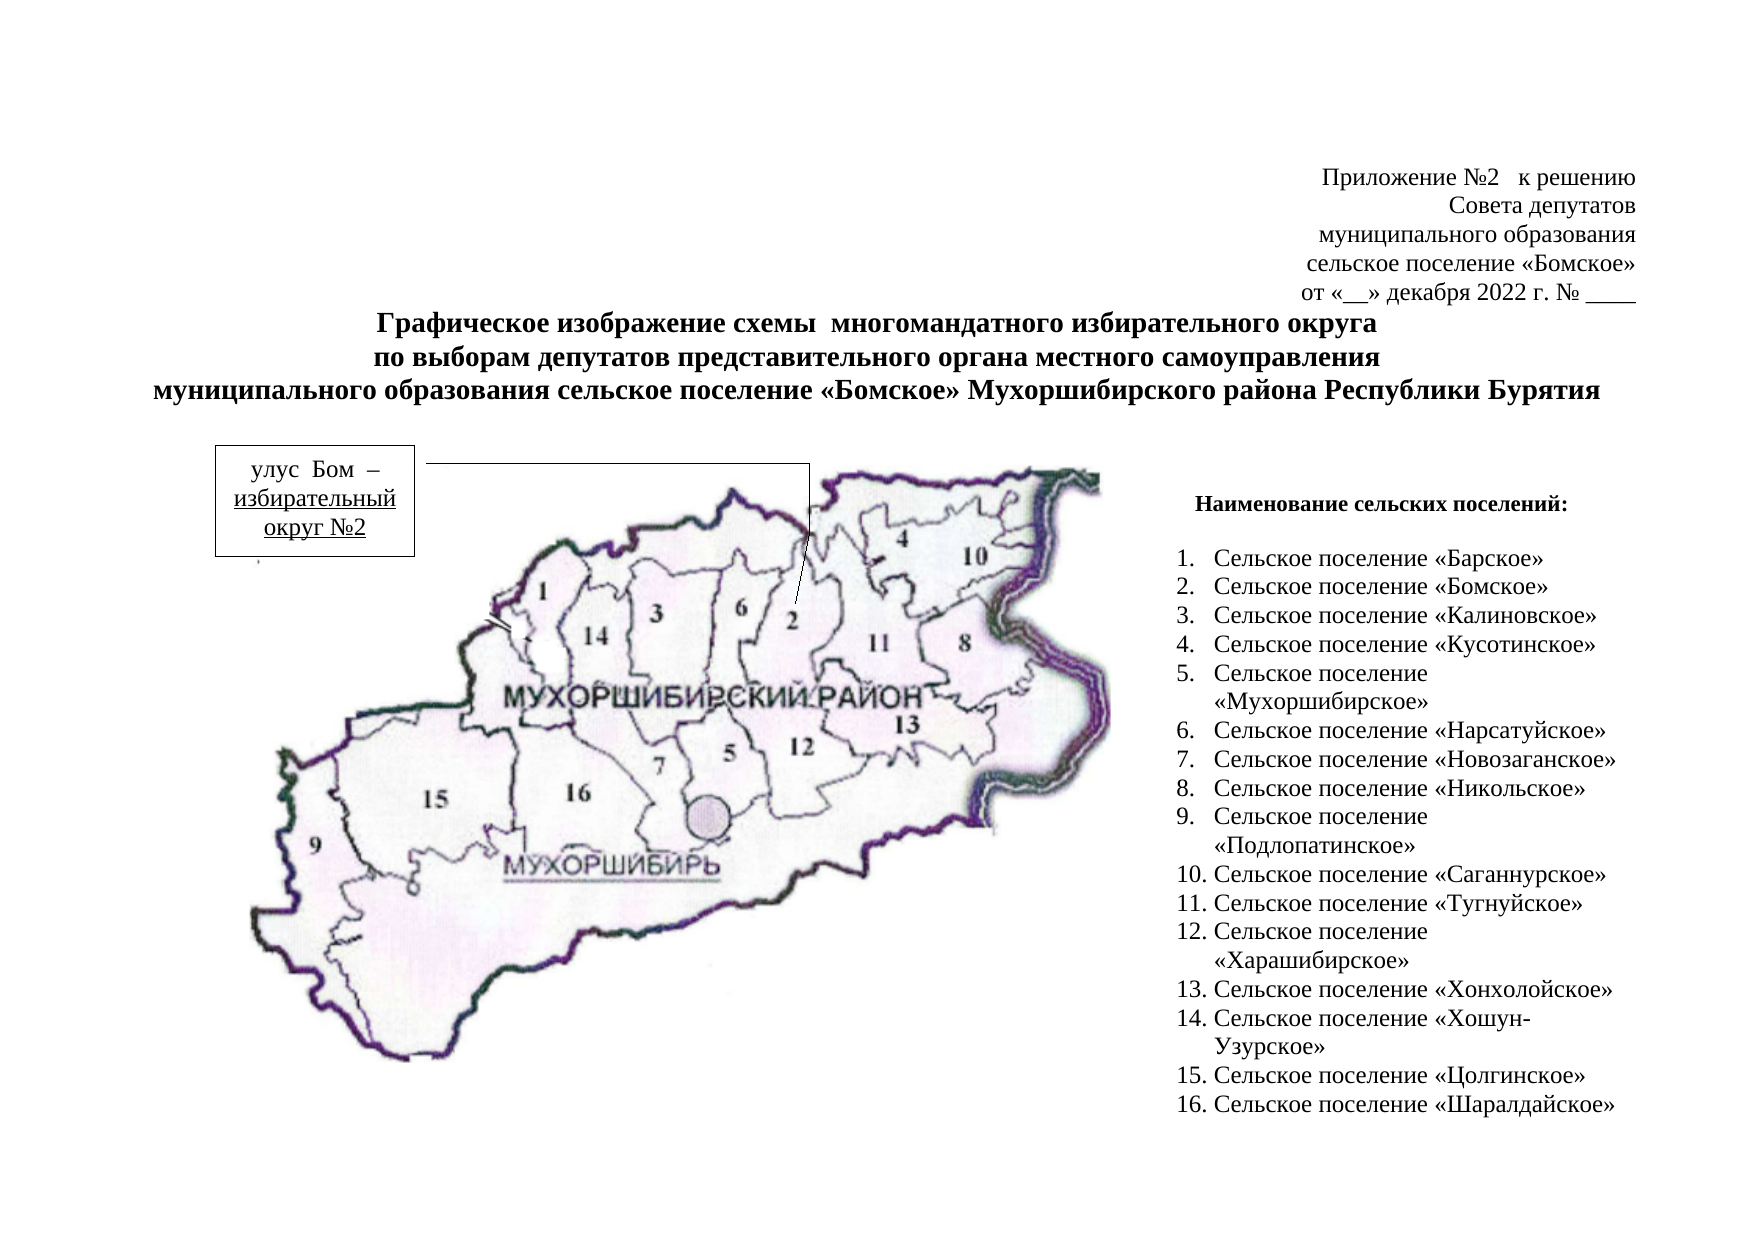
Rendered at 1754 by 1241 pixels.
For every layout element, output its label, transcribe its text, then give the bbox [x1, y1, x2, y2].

text муниципального образования сельское поселение «Бомское» Мухоршибирского района Республики Бурятия [118, 372, 1636, 406]
text от «__» декабря 2022 г. № ____ [118, 277, 1636, 305]
table_header Наименование сельских поселений: Сельское поселение «Барское» Сельское поселение «Бомское» Сельское поселение «Калиновское» Сельское поселение «Кусотинское» Сельское поселение «Мухоршибирское» Сельское поселение «Нарсатуйское» Сельское поселение «Новозаганское» Сельское поселение «Никольское» Сельское поселение «Подлопатинское» Сельское поселение «Саганнурское» Сельское поселение «Тугнуйское» Сельское поселение «Харашибирское» Сельское поселение «Хонхолойское» Сельское поселение «Хошун-Узурское» Сельское поселение «Цолгинское» Сельское поселение «Шаралдайское» [1128, 464, 1636, 1118]
text по выборам депутатов представительного органа местного самоуправления [118, 339, 1636, 372]
text Приложение №2 к решению [118, 162, 1636, 190]
text муниципального образования [118, 219, 1636, 248]
text Графическое изображение схемы многомандатного избирательного округа [118, 305, 1636, 339]
picture [247, 463, 1114, 1066]
text Совета депутатов [118, 190, 1636, 219]
text сельское поселение «Бомское» [118, 248, 1636, 277]
table_header [236, 464, 1127, 1118]
